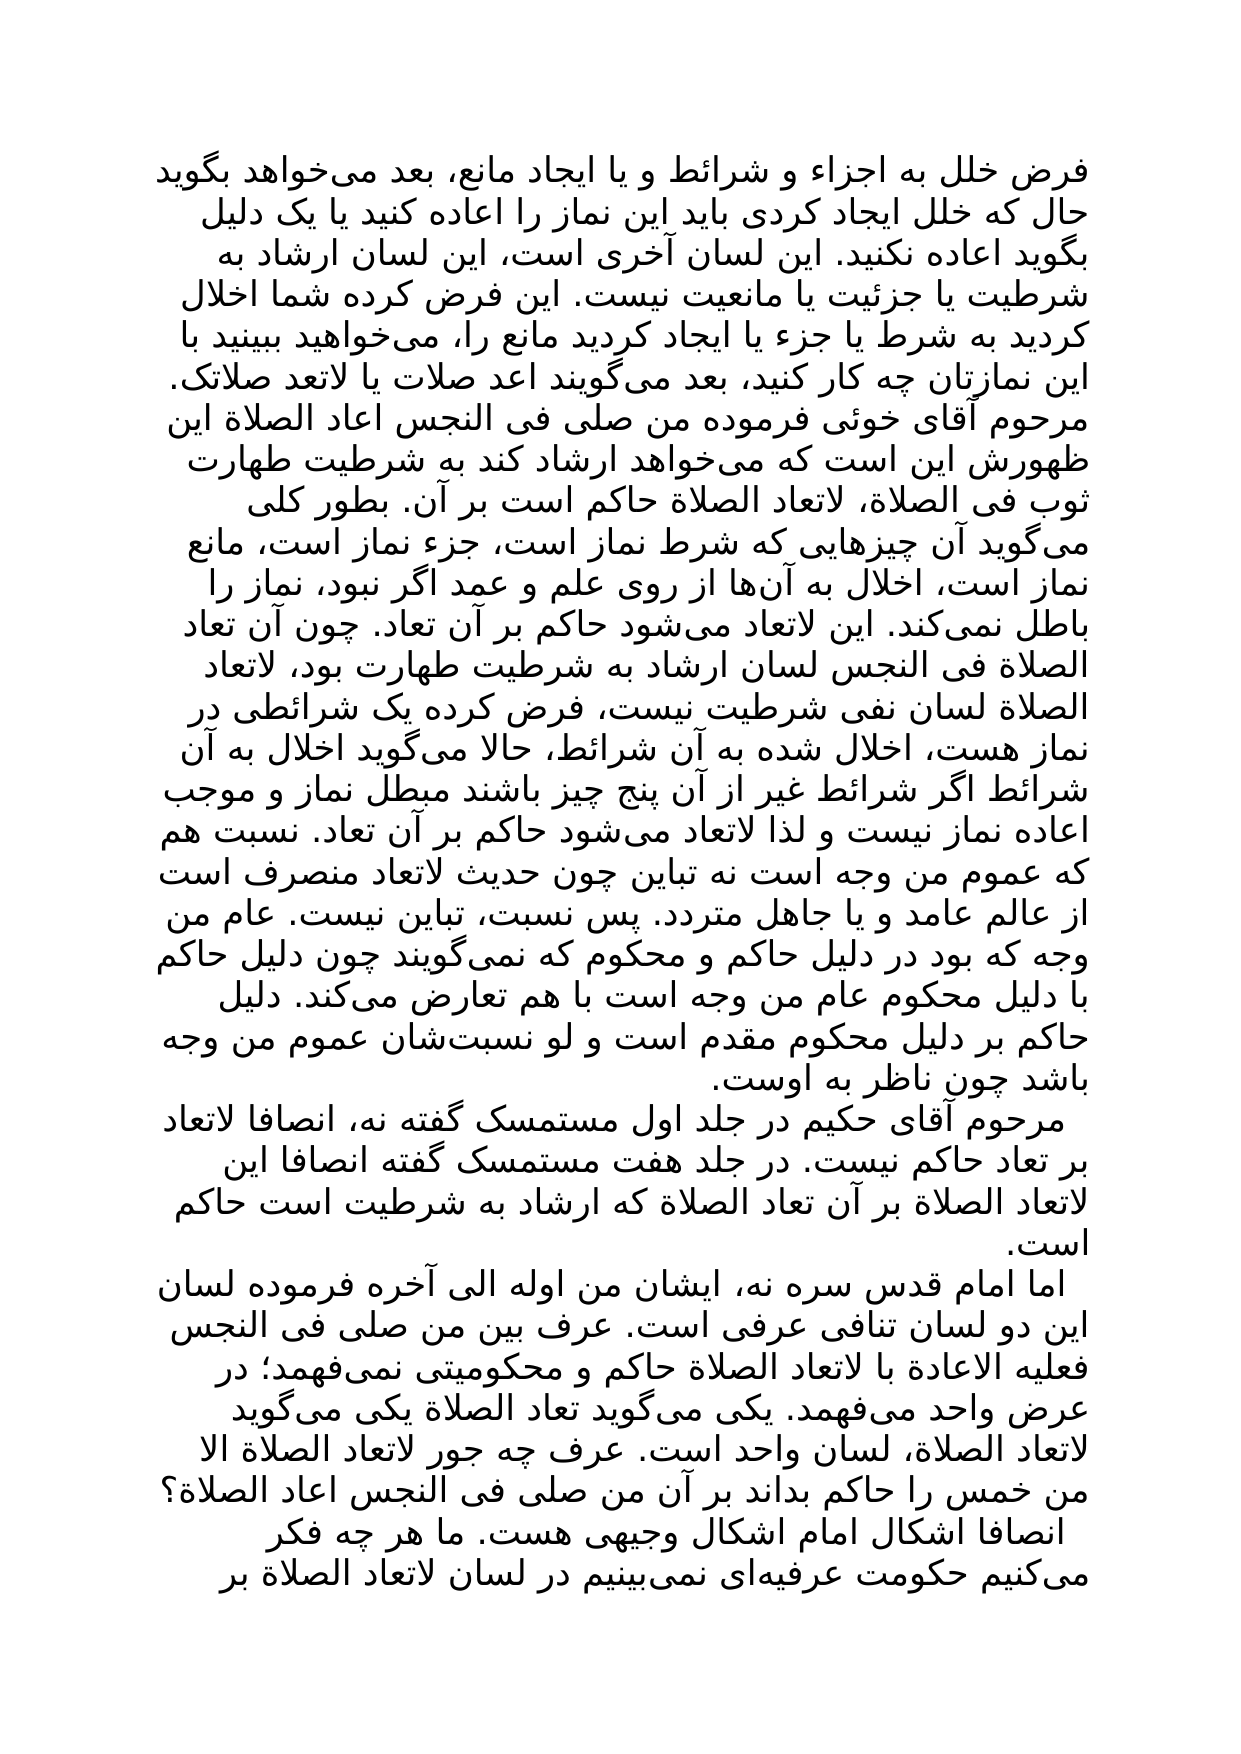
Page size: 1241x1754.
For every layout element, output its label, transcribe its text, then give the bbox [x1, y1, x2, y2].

text اما امام قدس سره نه، ‌ایشان من اوله الی آخره فرموده لسان این دو لسان تنافی عرفی است. عرف بین من صلی فی النجس فعلیه الاعادة با لاتعاد الصلاة حاکم و محکومیتی نمی‌فهمد؛‌ در عرض واحد می‌‌فهمد. یکی می‌‌گوید تعاد الصلاة یکی می‌‌گوید لاتعاد الصلاة، لسان واحد است. ‌عرف چه جور لاتعاد الصلاة الا من خمس را حاکم بداند بر آن من صلی فی النجس اعاد الصلاة؟ [150, 1264, 1090, 1511]
text مرحوم آقای حکیم در جلد اول مستمسک گفته نه، ‌انصافا لاتعاد بر تعاد حاکم نیست. در جلد هفت مستمسک گفته انصافا این لاتعاد الصلاة بر آن تعاد الصلاة که ارشاد به شرطیت است حاکم است. [150, 1099, 1090, 1264]
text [150, 1511, 1090, 1594]
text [150, 150, 1090, 1099]
